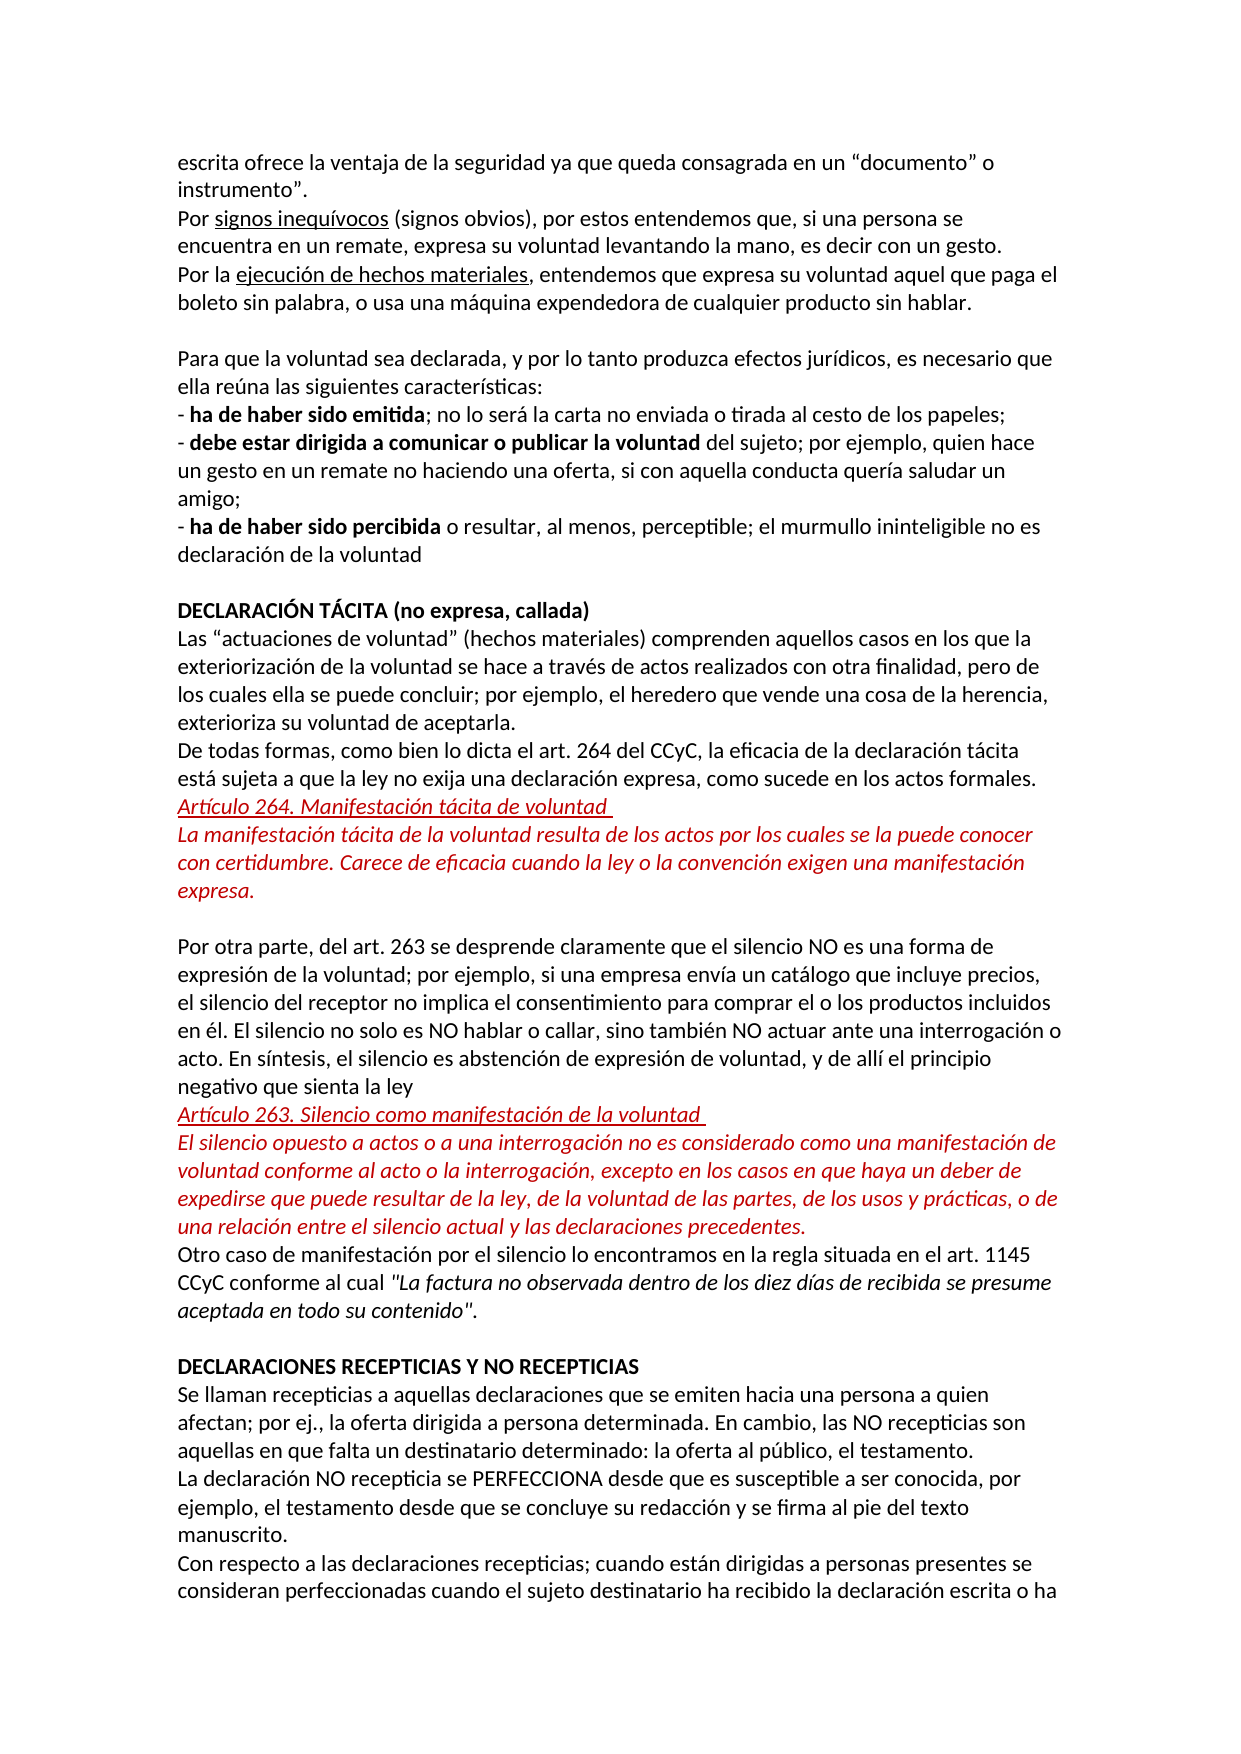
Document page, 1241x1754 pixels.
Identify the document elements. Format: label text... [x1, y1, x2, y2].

text - ha de haber sido percibida o resultar, al menos, perceptible; el murmullo ininteligible no es declaración de la voluntad [177, 512, 1063, 568]
text Las “actuaciones de voluntad” (hechos materiales) comprenden aquellos casos en los que la exteriorización de la voluntad se hace a través de actos realizados con otra finalidad, pero de los cuales ella se puede concluir; por ejemplo, el heredero que vende una cosa de la herencia, exterioriza su voluntad de aceptarla. [177, 624, 1063, 736]
text DECLARACIÓN TÁCITA (no expresa, callada) [177, 596, 1063, 624]
text El silencio opuesto a actos o a una interrogación no es considerado como una manifestación de voluntad conforme al acto o la interrogación, excepto en los casos en que haya un deber de expedirse que puede resultar de la ley, de la voluntad de las partes, de los usos y prácticas, o de una relación entre el silencio actual y las declaraciones precedentes. [177, 1128, 1063, 1240]
text Artículo 263. Silencio como manifestación de la voluntad [177, 1100, 1063, 1128]
text La manifestación tácita de la voluntad resulta de los actos por los cuales se la puede conocer con certidumbre. Carece de eficacia cuando la ley o la convención exigen una manifestación expresa. [177, 820, 1063, 904]
text - ha de haber sido emitida; no lo será la carta no enviada o tirada al cesto de los papeles; [177, 400, 1063, 428]
text - debe estar dirigida a comunicar o publicar la voluntad del sujeto; por ejemplo, quien hace un gesto en un remate no haciendo una oferta, si con aquella conducta quería saludar un amigo; [177, 428, 1063, 512]
text La declaración NO recepticia se PERFECCIONA desde que es susceptible a ser conocida, por ejemplo, el testamento desde que se concluye su redacción y se firma al pie del texto manuscrito. [177, 1464, 1063, 1549]
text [177, 148, 1063, 204]
text Se llaman recepticias a aquellas declaraciones que se emiten hacia una persona a quien afectan; por ej., la oferta dirigida a persona determinada. En cambio, las NO recepticias son aquellas en que falta un destinatario determinado: la oferta al público, el testamento. [177, 1381, 1063, 1464]
text Por otra parte, del art. 263 se desprende claramente que el silencio NO es una forma de expresión de la voluntad; por ejemplo, si una empresa envía un catálogo que incluye precios, el silencio del receptor no implica el consentimiento para comprar el o los productos incluidos en él. El silencio no solo es NO hablar o callar, sino también NO actuar ante una interrogación o acto. En síntesis, el silencio es abstención de expresión de voluntad, y de allí el principio negativo que sienta la ley [177, 932, 1063, 1100]
text Por la ejecución de hechos materiales, entendemos que expresa su voluntad aquel que paga el boleto sin palabra, o usa una máquina expendedora de cualquier producto sin hablar. [177, 260, 1063, 316]
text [177, 1549, 1063, 1605]
text Otro caso de manifestación por el silencio lo encontramos en la regla situada en el art. 1145 CCyC conforme al cual "La factura no observada dentro de los diez días de recibida se presume aceptada en todo su contenido". [177, 1240, 1063, 1324]
text DECLARACIONES RECEPTICIAS Y NO RECEPTICIAS [177, 1352, 1063, 1381]
text Por signos inequívocos (signos obvios), por estos entendemos que, si una persona se encuentra en un remate, expresa su voluntad levantando la mano, es decir con un gesto. [177, 204, 1063, 260]
text De todas formas, como bien lo dicta el art. 264 del CCyC, la eficacia de la declaración tácita está sujeta a que la ley no exija una declaración expresa, como sucede en los actos formales. [177, 736, 1063, 792]
text Artículo 264. Manifestación tácita de voluntad [177, 792, 1063, 820]
text Para que la voluntad sea declarada, y por lo tanto produzca efectos jurídicos, es necesario que ella reúna las siguientes características: [177, 344, 1063, 400]
